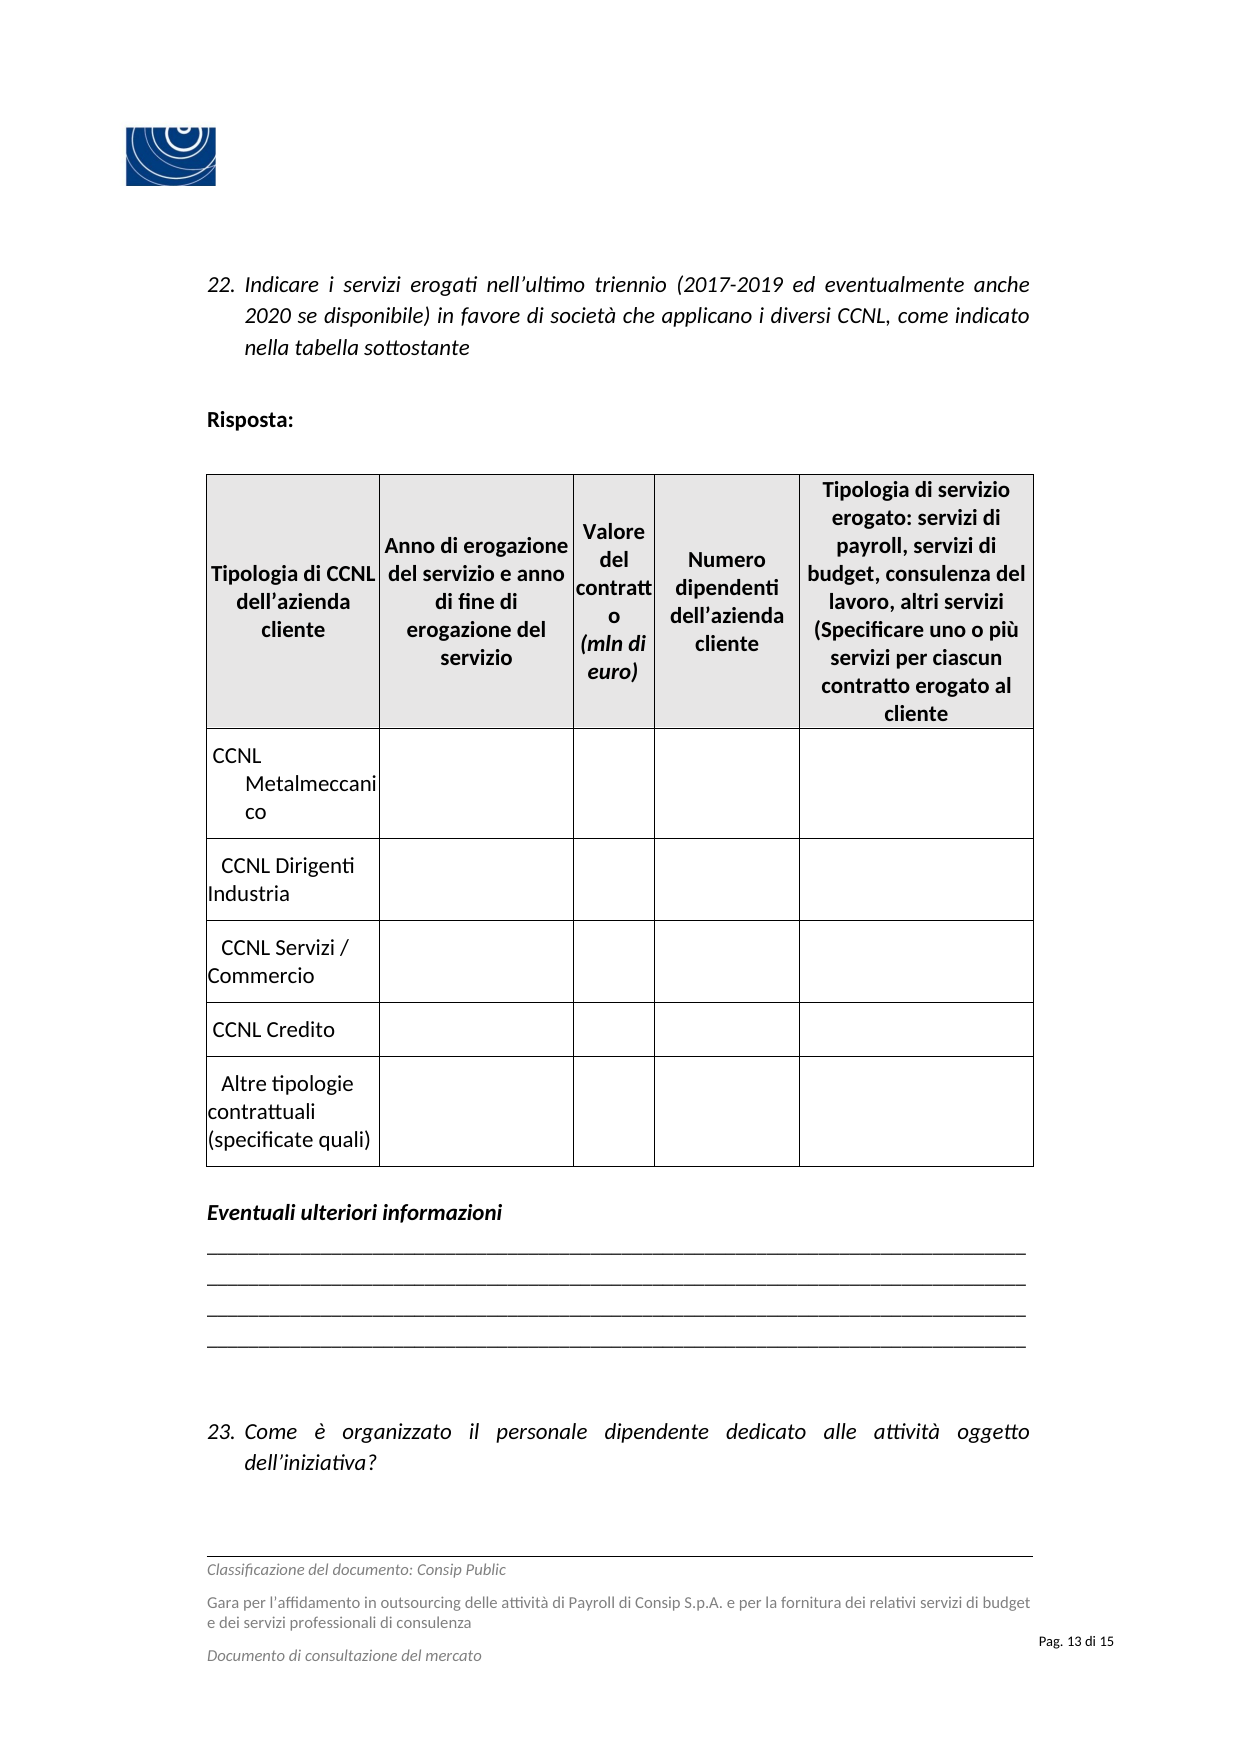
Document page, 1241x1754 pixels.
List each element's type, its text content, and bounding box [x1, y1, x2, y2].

table_header Numero dipendenti dell’azienda cliente [655, 475, 799, 727]
list Indicare i servizi erogati nell’ultimo triennio (2017-2019 ed eventualmente anche 2020 se disponibile) in favore di società che applicano i diversi CCNL, come indicato nella tabella sottostante [207, 267, 1033, 361]
table_cell [655, 1003, 799, 1056]
table_header Valore del contratto (mln di euro) [574, 475, 654, 727]
table_cell [800, 1057, 1033, 1166]
table_cell [380, 839, 573, 920]
table_cell [800, 1003, 1033, 1056]
table_cell [574, 839, 654, 920]
table_cell CCNL Metalmeccanico [207, 729, 379, 838]
table_header Anno di erogazione del servizio e anno di fine di erogazione del servizio [380, 475, 573, 727]
table_cell [800, 839, 1033, 920]
table_header Tipologia di CCNL dell’azienda cliente [207, 475, 379, 727]
text Eventuali ulteriori informazioni [207, 1196, 1033, 1227]
table_cell [574, 729, 654, 838]
picture [0, 0, 216, 184]
table_cell [380, 1057, 573, 1166]
table_cell [800, 921, 1033, 1002]
table_cell CCNL Servizi / Commercio [207, 921, 379, 1002]
table_cell [380, 729, 573, 838]
table_cell CCNL Credito [207, 1003, 379, 1056]
table_cell CCNL Dirigenti Industria [207, 839, 379, 920]
table_cell [380, 921, 573, 1002]
table_header Tipologia di servizio erogato: servizi di payroll, servizi di budget, consulenza del lavoro, altri servizi (Specificare uno o più servizi per ciascun contratto erogato al cliente [800, 475, 1033, 727]
table_cell [655, 729, 799, 838]
table_cell [574, 921, 654, 1002]
table_cell [380, 1003, 573, 1056]
table_cell [655, 921, 799, 1002]
table_cell Altre tipologie contrattuali (specificate quali) [207, 1057, 379, 1166]
table_cell [655, 839, 799, 920]
subtitle Risposta: [207, 405, 1033, 433]
table_cell [655, 1057, 799, 1166]
table_cell [574, 1057, 654, 1166]
table_cell [574, 1003, 654, 1056]
list Come è organizzato il personale dipendente dedicato alle attività oggetto dell’iniziativa? [207, 1414, 1033, 1477]
table_cell [800, 729, 1033, 838]
